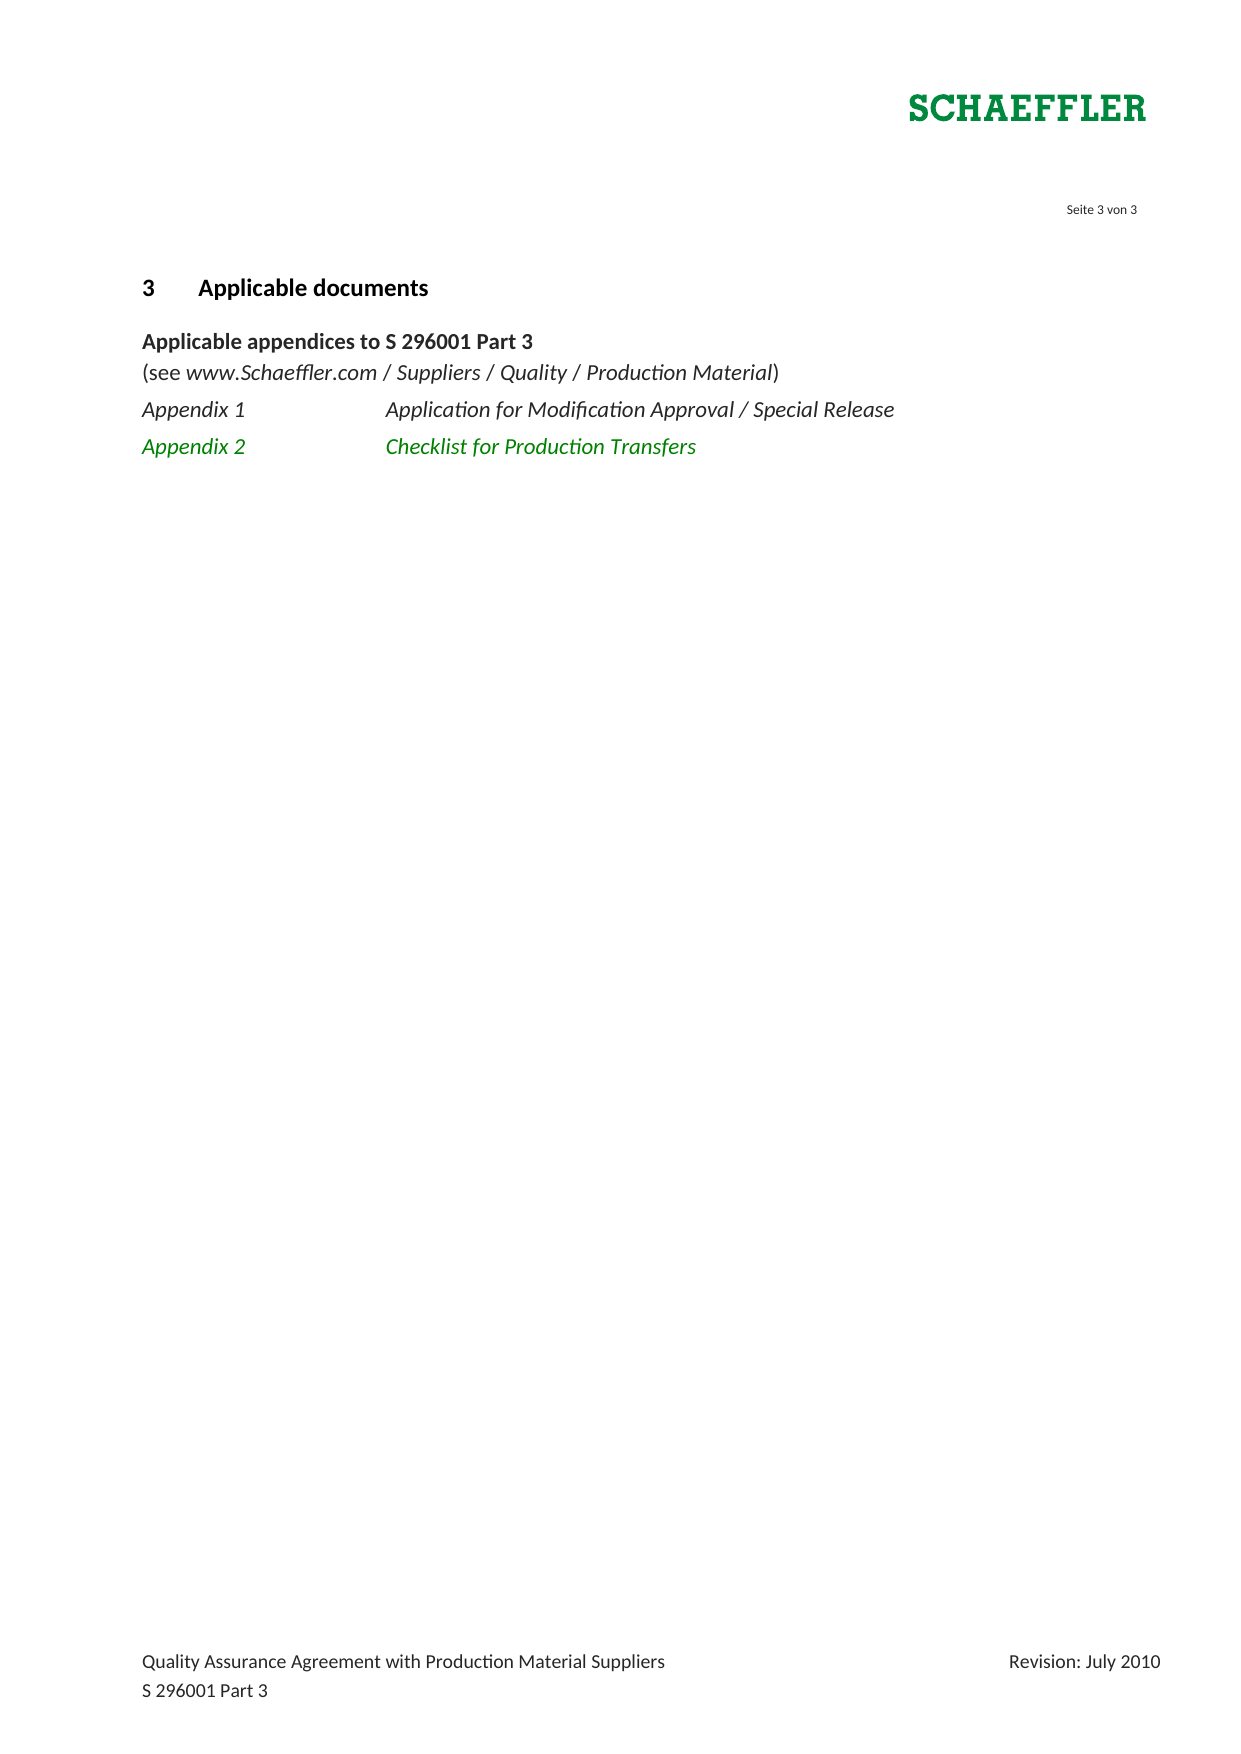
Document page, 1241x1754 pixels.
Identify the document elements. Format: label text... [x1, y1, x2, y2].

text Applicable appendices to S 296001 Part 3 [142, 327, 1152, 355]
text Appendix 2 Checklist for Production Transfers [142, 432, 1152, 460]
text Appendix 1 Application for Modification Approval / Special Release [142, 395, 1152, 423]
subtitle Applicable documents [142, 238, 1152, 302]
text (see www.Schaeffler.com / Suppliers / Quality / Production Material) [142, 358, 1152, 386]
